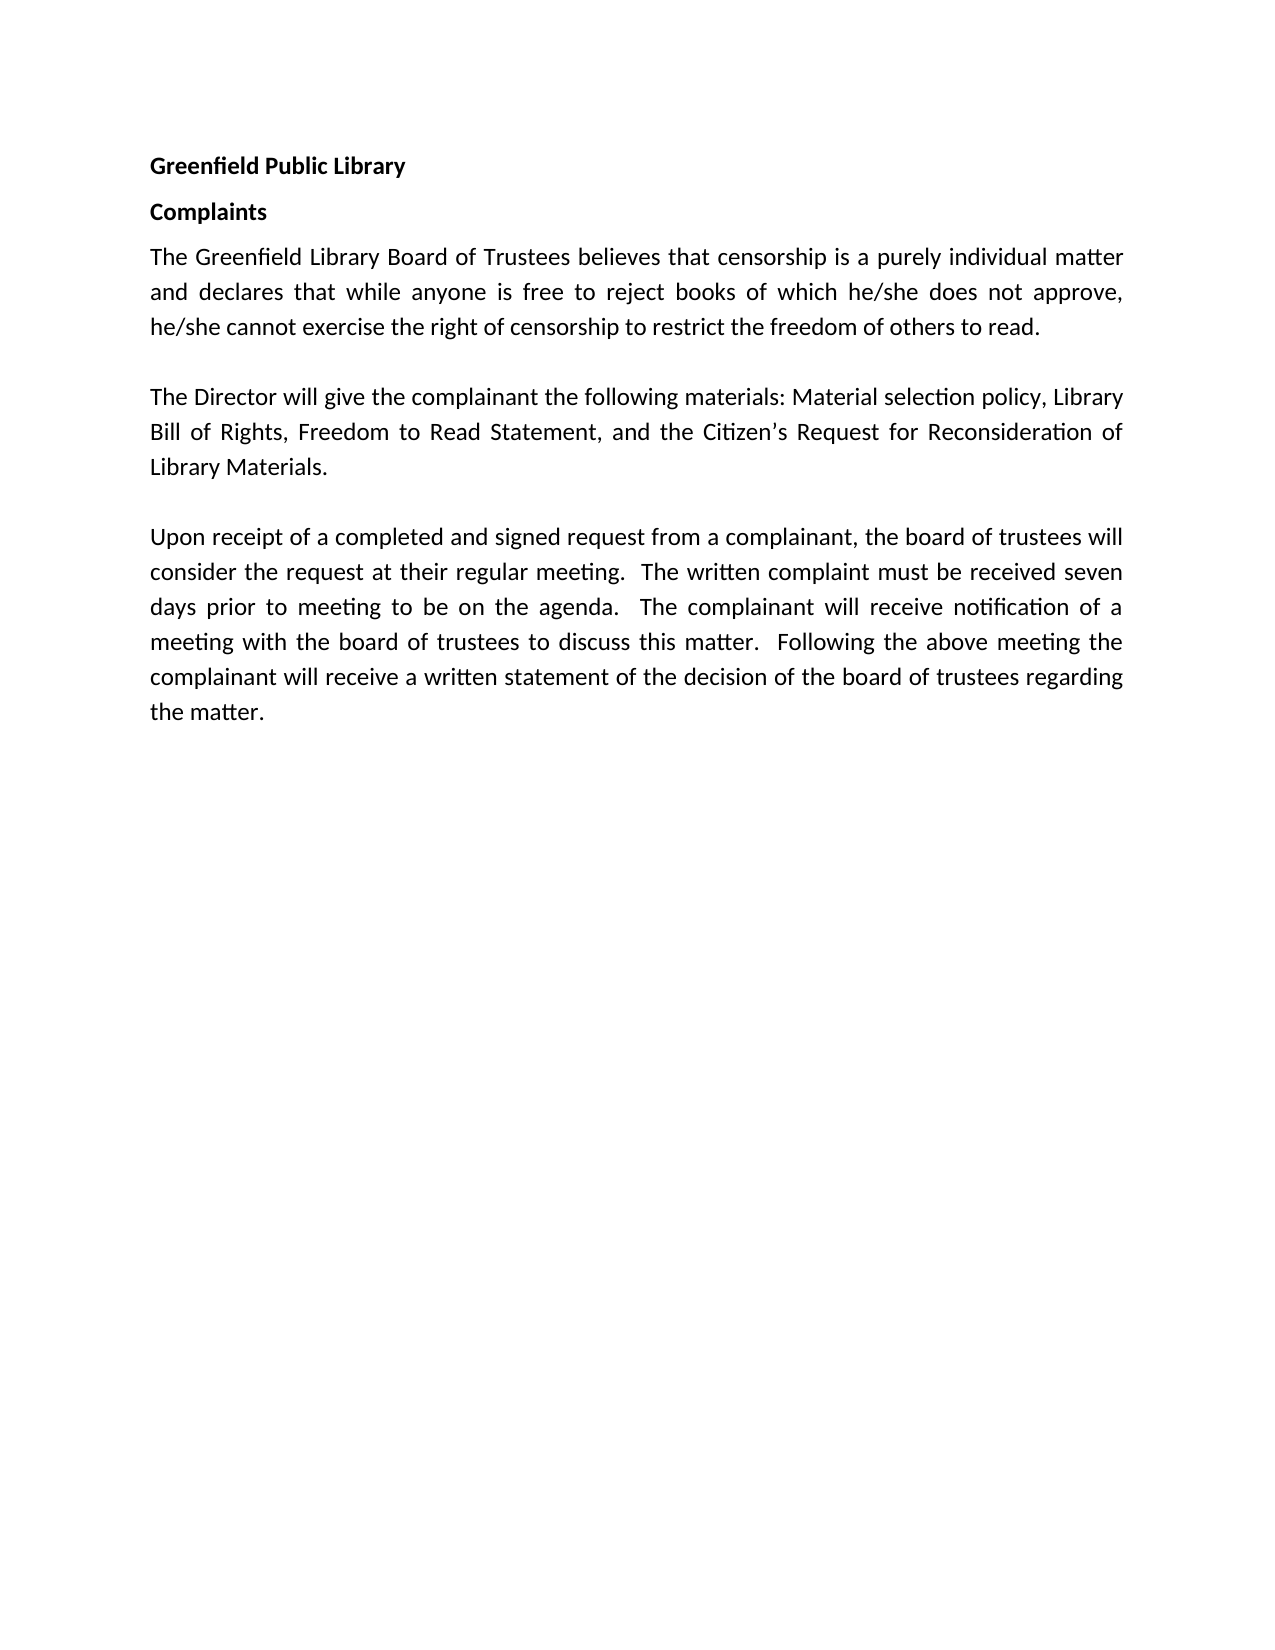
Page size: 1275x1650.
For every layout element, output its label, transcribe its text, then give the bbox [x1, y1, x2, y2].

text Greenfield Public Library [150, 150, 1125, 181]
text The Director will give the complainant the following materials: Material selection policy, Library Bill of Rights, Freedom to Read Statement, and the Citizen’s Request for Reconsideration of Library Materials. [150, 381, 1125, 482]
text Complaints [150, 196, 1125, 226]
text Upon receipt of a completed and signed request from a complainant, the board of trustees will consider the request at their regular meeting. The written complaint must be received seven days prior to meeting to be on the agenda. The complainant will receive notification of a meeting with the board of trustees to discuss this matter. Following the above meeting the complainant will receive a written statement of the decision of the board of trustees regarding the matter. [150, 521, 1125, 727]
text The Greenfield Library Board of Trustees believes that censorship is a purely individual matter and declares that while anyone is free to reject books of which he/she does not approve, he/she cannot exercise the right of censorship to restrict the freedom of others to read. [150, 241, 1125, 342]
